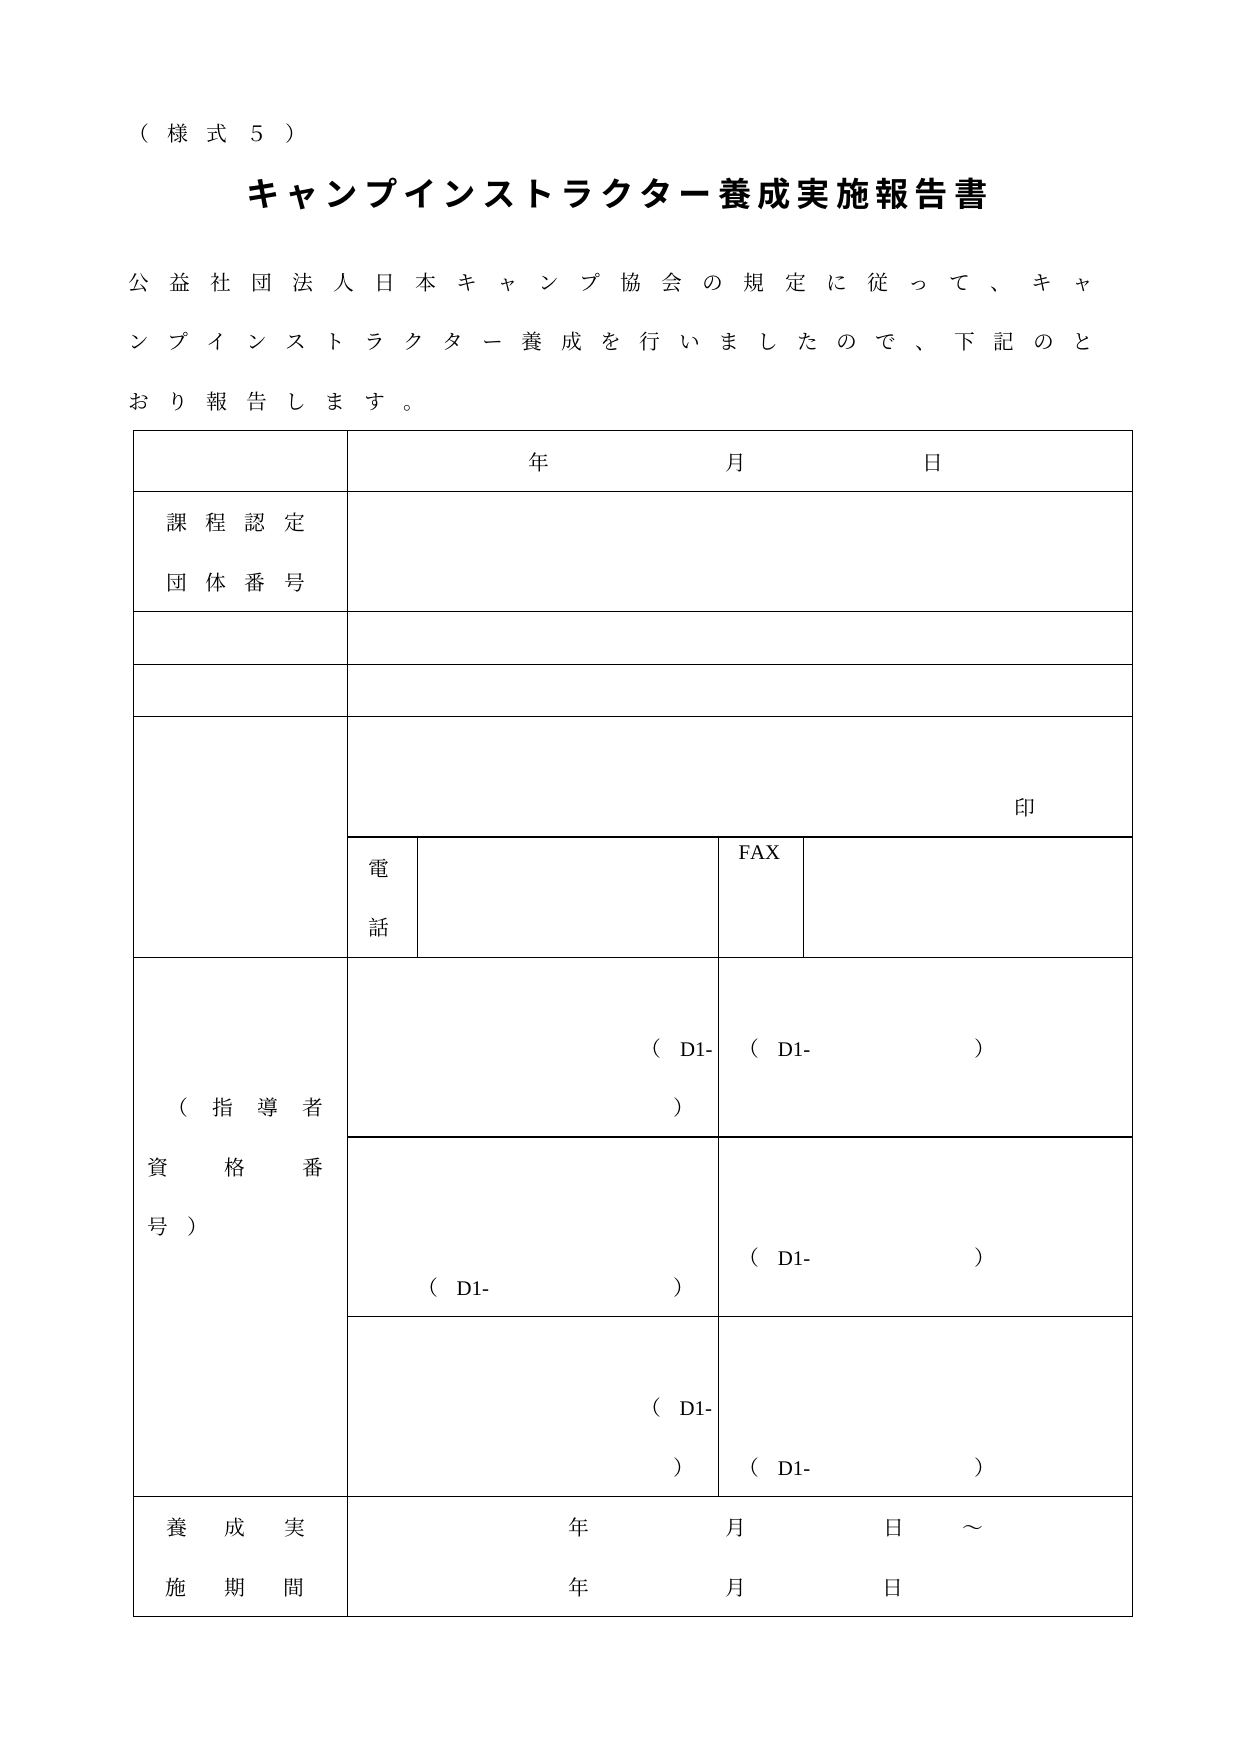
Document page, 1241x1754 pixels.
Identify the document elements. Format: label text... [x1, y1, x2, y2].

table_header 年 月 日 [348, 431, 1132, 491]
table_cell [134, 612, 347, 663]
table_cell [134, 665, 347, 716]
table_cell （指導者資格番号） [134, 958, 347, 1496]
table_cell [804, 838, 1132, 957]
table_cell 電話 [348, 838, 417, 957]
text （様式５） [128, 102, 1112, 162]
table_cell 課程認定団体番号 [134, 492, 347, 611]
table_cell （D1- ） [348, 958, 718, 1136]
table_cell [348, 665, 1132, 716]
table_cell （D1- ） [348, 1317, 718, 1496]
table_cell [134, 717, 347, 957]
table_cell （D1- ） [719, 1138, 1132, 1316]
table_cell 年 月 日 ～ 年 月 日 [348, 1497, 1132, 1616]
table_cell （D1- ） [719, 958, 1132, 1136]
table_cell [418, 838, 718, 957]
table_cell （D1- ） [719, 1317, 1132, 1496]
table_cell 印 [348, 717, 1132, 836]
table_cell FAX [719, 838, 803, 957]
table_cell （D1- ） [348, 1138, 718, 1316]
text 公益社団法人日本キャンプ協会の規定に従って、キャンプインストラクター養成を行いましたので、下記のとおり報告します。 [128, 251, 1112, 430]
table_cell [348, 612, 1132, 663]
table_header [134, 431, 347, 491]
table_cell [348, 492, 1132, 611]
table_cell 養 成 実 施 期 間 [134, 1497, 347, 1616]
text キャンプインストラクター養成実施報告書 [128, 162, 1112, 222]
